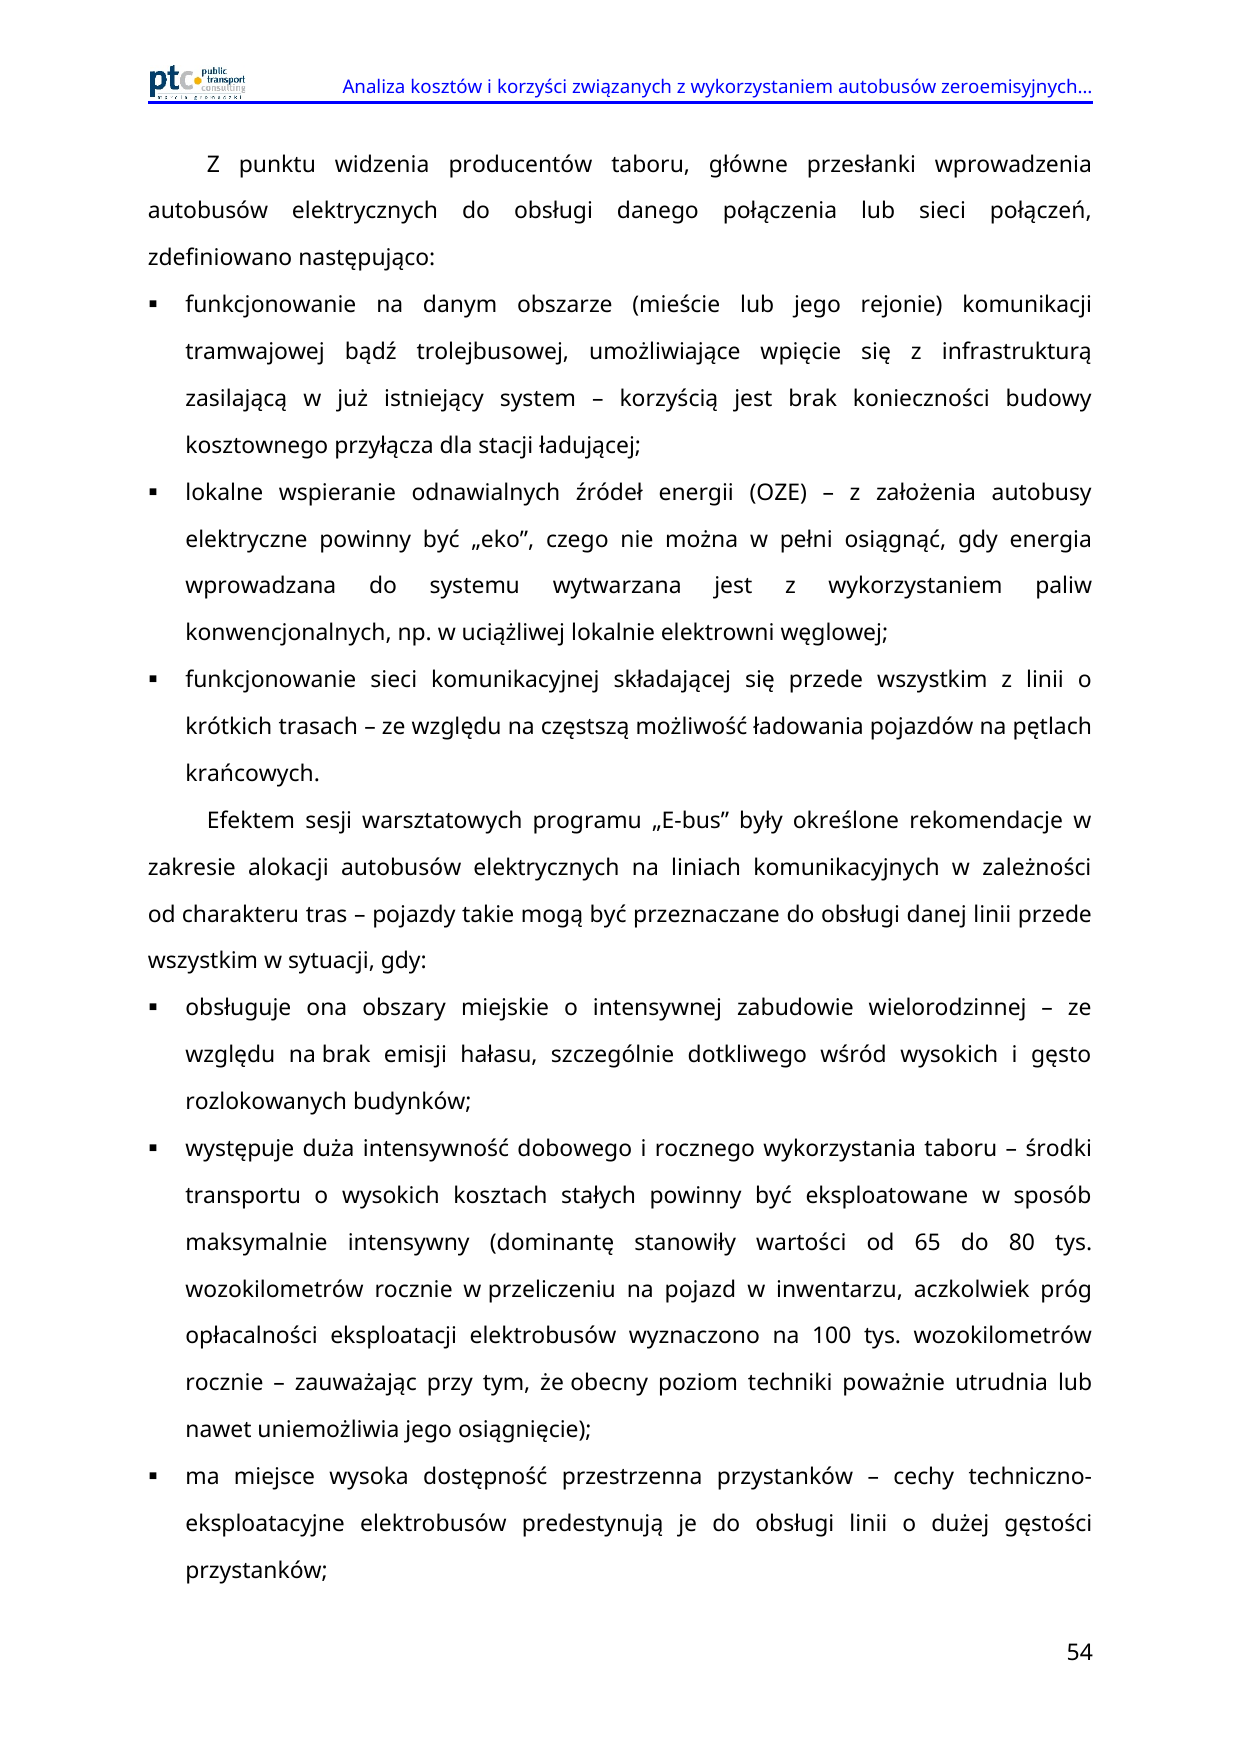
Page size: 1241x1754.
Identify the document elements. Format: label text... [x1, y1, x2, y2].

list lokalne wspieranie odnawialnych źródeł energii (OZE) – z założenia autobusy elektryczne powinny być „eko”, czego nie można w pełni osiągnąć, gdy energia wprowadzana do systemu wytwarzana jest z wykorzystaniem paliw konwencjonalnych, np. w uciążliwej lokalnie elektrowni węglowej; [148, 476, 1093, 648]
list obsługuje ona obszary miejskie o intensywnej zabudowie wielorodzinnej – ze względu na brak emisji hałasu, szczególnie dotkliwego wśród wysokich i gęsto rozlokowanych budynków; [148, 991, 1093, 1116]
list funkcjonowanie sieci komunikacyjnej składającej się przede wszystkim z linii o krótkich trasach – ze względu na częstszą możliwość ładowania pojazdów na pętlach krańcowych. [148, 663, 1093, 788]
picture [150, 65, 245, 100]
list funkcjonowanie na danym obszarze (mieście lub jego rejonie) komunikacji tramwajowej bądź trolejbusowej, umożliwiające wpięcie się z infrastrukturą zasilającą w już istniejący system – korzyścią jest brak konieczności budowy kosztownego przyłącza dla stacji ładującej; [148, 288, 1093, 460]
text Efektem sesji warsztatowych programu „E-bus” były określone rekomendacje w zakresie alokacji autobusów elektrycznych na liniach komunikacyjnych w zależności od charakteru tras – pojazdy takie mogą być przeznaczane do obsługi danej linii przede wszystkim w sytuacji, gdy: [148, 804, 1093, 976]
list występuje duża intensywność dobowego i rocznego wykorzystania taboru – środki transportu o wysokich kosztach stałych powinny być eksploatowane w sposób maksymalnie intensywny (dominantę stanowiły wartości od 65 do 80 tys. wozokilometrów rocznie w przeliczeniu na pojazd w inwentarzu, aczkolwiek próg opłacalności eksploatacji elektrobusów wyznaczono na 100 tys. wozokilometrów rocznie – zauważając przy tym, że obecny poziom techniki poważnie utrudnia lub nawet uniemożliwia jego osiągnięcie); [148, 1132, 1093, 1444]
text Z punktu widzenia producentów taboru, główne przesłanki wprowadzenia autobusów elektrycznych do obsługi danego połączenia lub sieci połączeń, zdefiniowano następująco: [148, 148, 1093, 273]
list ma miejsce wysoka dostępność przestrzenna przystanków – cechy techniczno-eksploatacyjne elektrobusów predestynują je do obsługi linii o dużej gęstości przystanków; [148, 1460, 1093, 1585]
